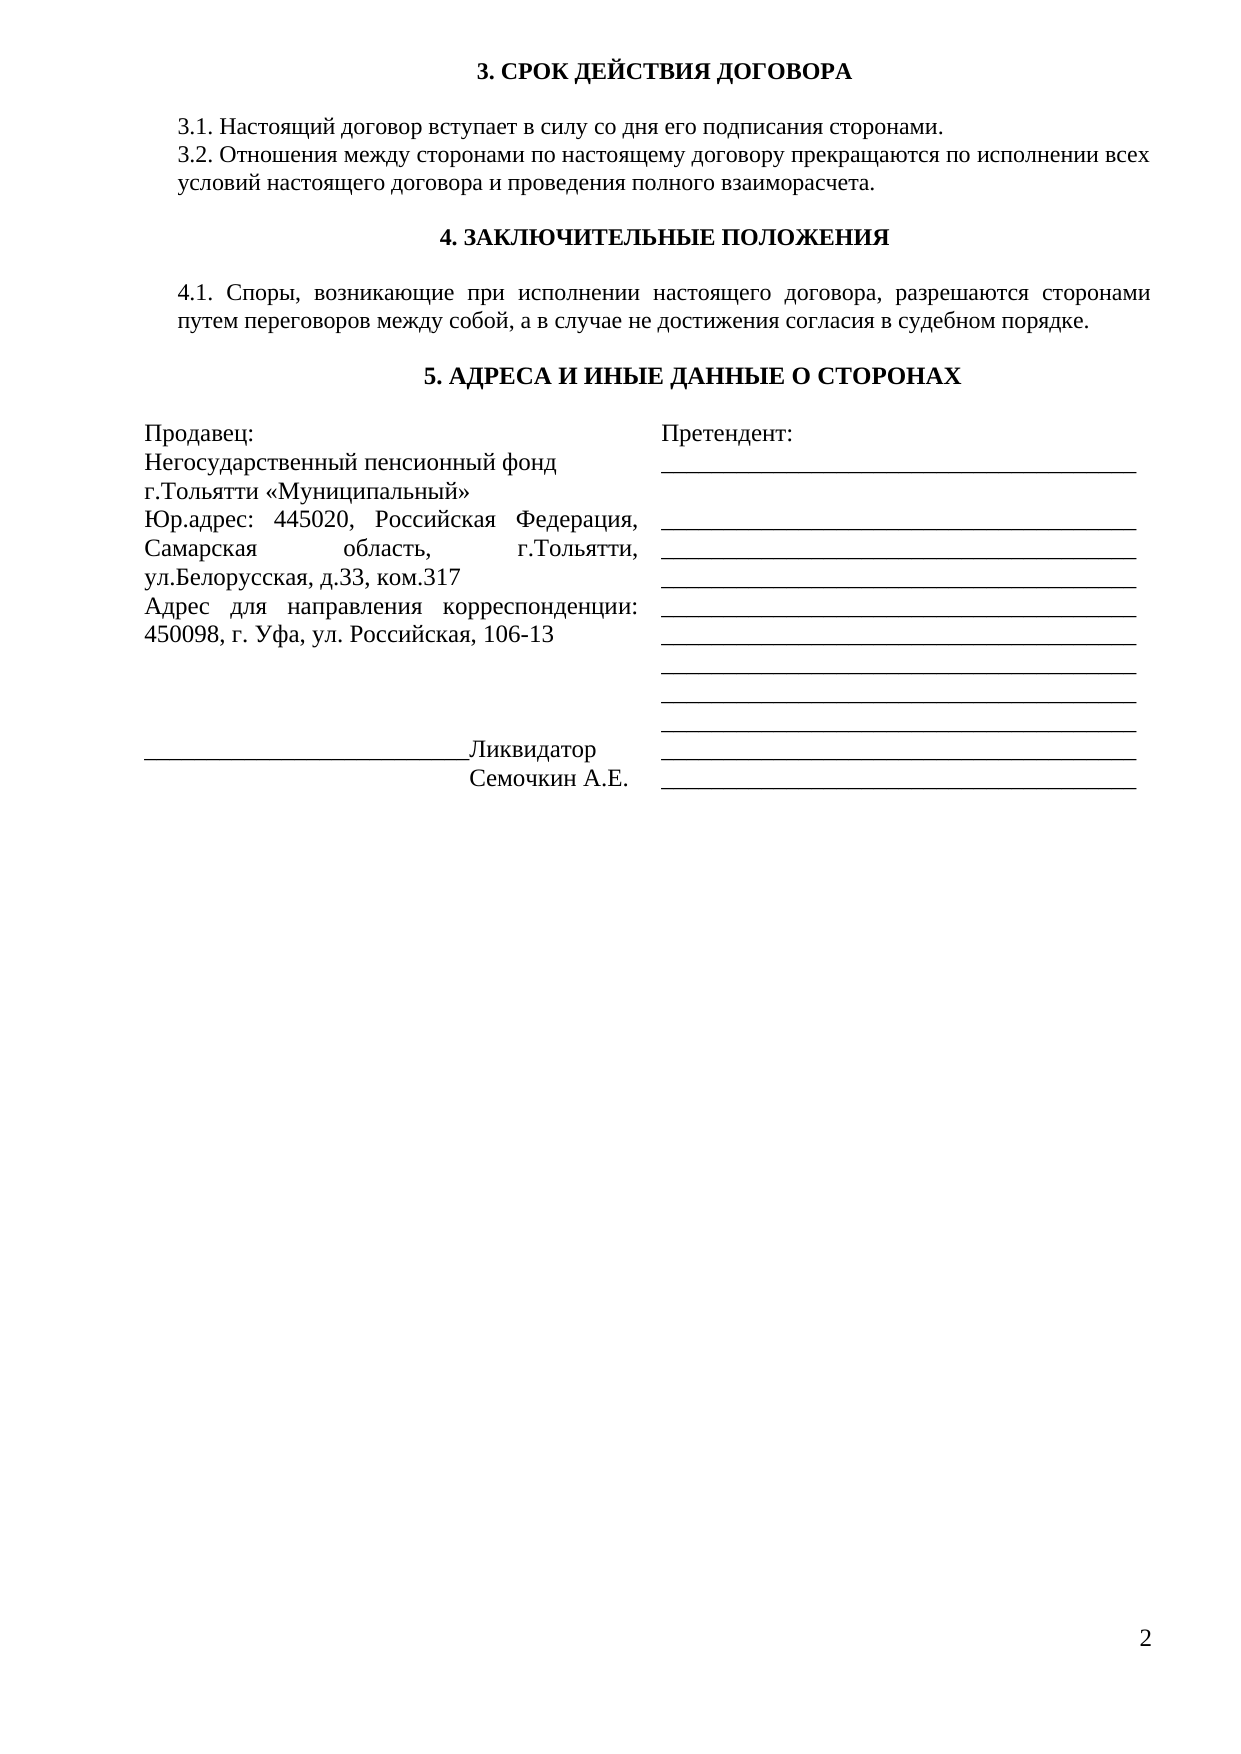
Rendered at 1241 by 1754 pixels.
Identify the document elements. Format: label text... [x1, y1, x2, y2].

text 5. АДРЕСА И ИНЫЕ ДАННЫЕ О СТОРОНАХ [177, 361, 1152, 389]
text 4. ЗАКЛЮЧИТЕЛЬНЫЕ ПОЛОЖЕНИЯ [177, 223, 1152, 250]
text 3.2. Отношения между сторонами по настоящему договору прекращаются по исполнении всех условий настоящего договора и проведения полного взаиморасчета. [177, 140, 1152, 195]
table_cell Негосударственный пенсионный фонд г.Тольятти «Муниципальный» [133, 447, 650, 504]
table_cell ______________________________________ ______________________________________ ______________________________________ ______________________________________ ______________________________________ ______________________________________ ______________________________________ [650, 505, 1152, 706]
text 4.1. Споры, возникающие при исполнении настоящего договора, разрешаются сторонами путем переговоров между собой, а в случае не достижения согласия в судебном порядке. [177, 278, 1152, 333]
text 3. СРОК ДЕЙСТВИЯ ДОГОВОРА [177, 57, 1152, 85]
table_cell Юр.адрес: 445020, Российская Федерация, Самарская область, г.Тольятти, ул.Белорусская, д.33, ком.317 Адрес для направления корреспонденции: 450098, г. Уфа, ул. Российская, 106-13 [133, 505, 650, 706]
table_header Продавец: [133, 418, 650, 447]
table_cell __________________________Ликвидатор Семочкин А.Е. [133, 706, 650, 821]
text 3.1. Настоящий договор вступает в силу со дня его подписания сторонами. [177, 112, 1152, 140]
table_header Претендент: [650, 418, 1152, 447]
table_cell ______________________________________ [650, 447, 1152, 504]
table_cell ______________________________________ ______________________________________ ______________________________________ [650, 706, 1152, 821]
